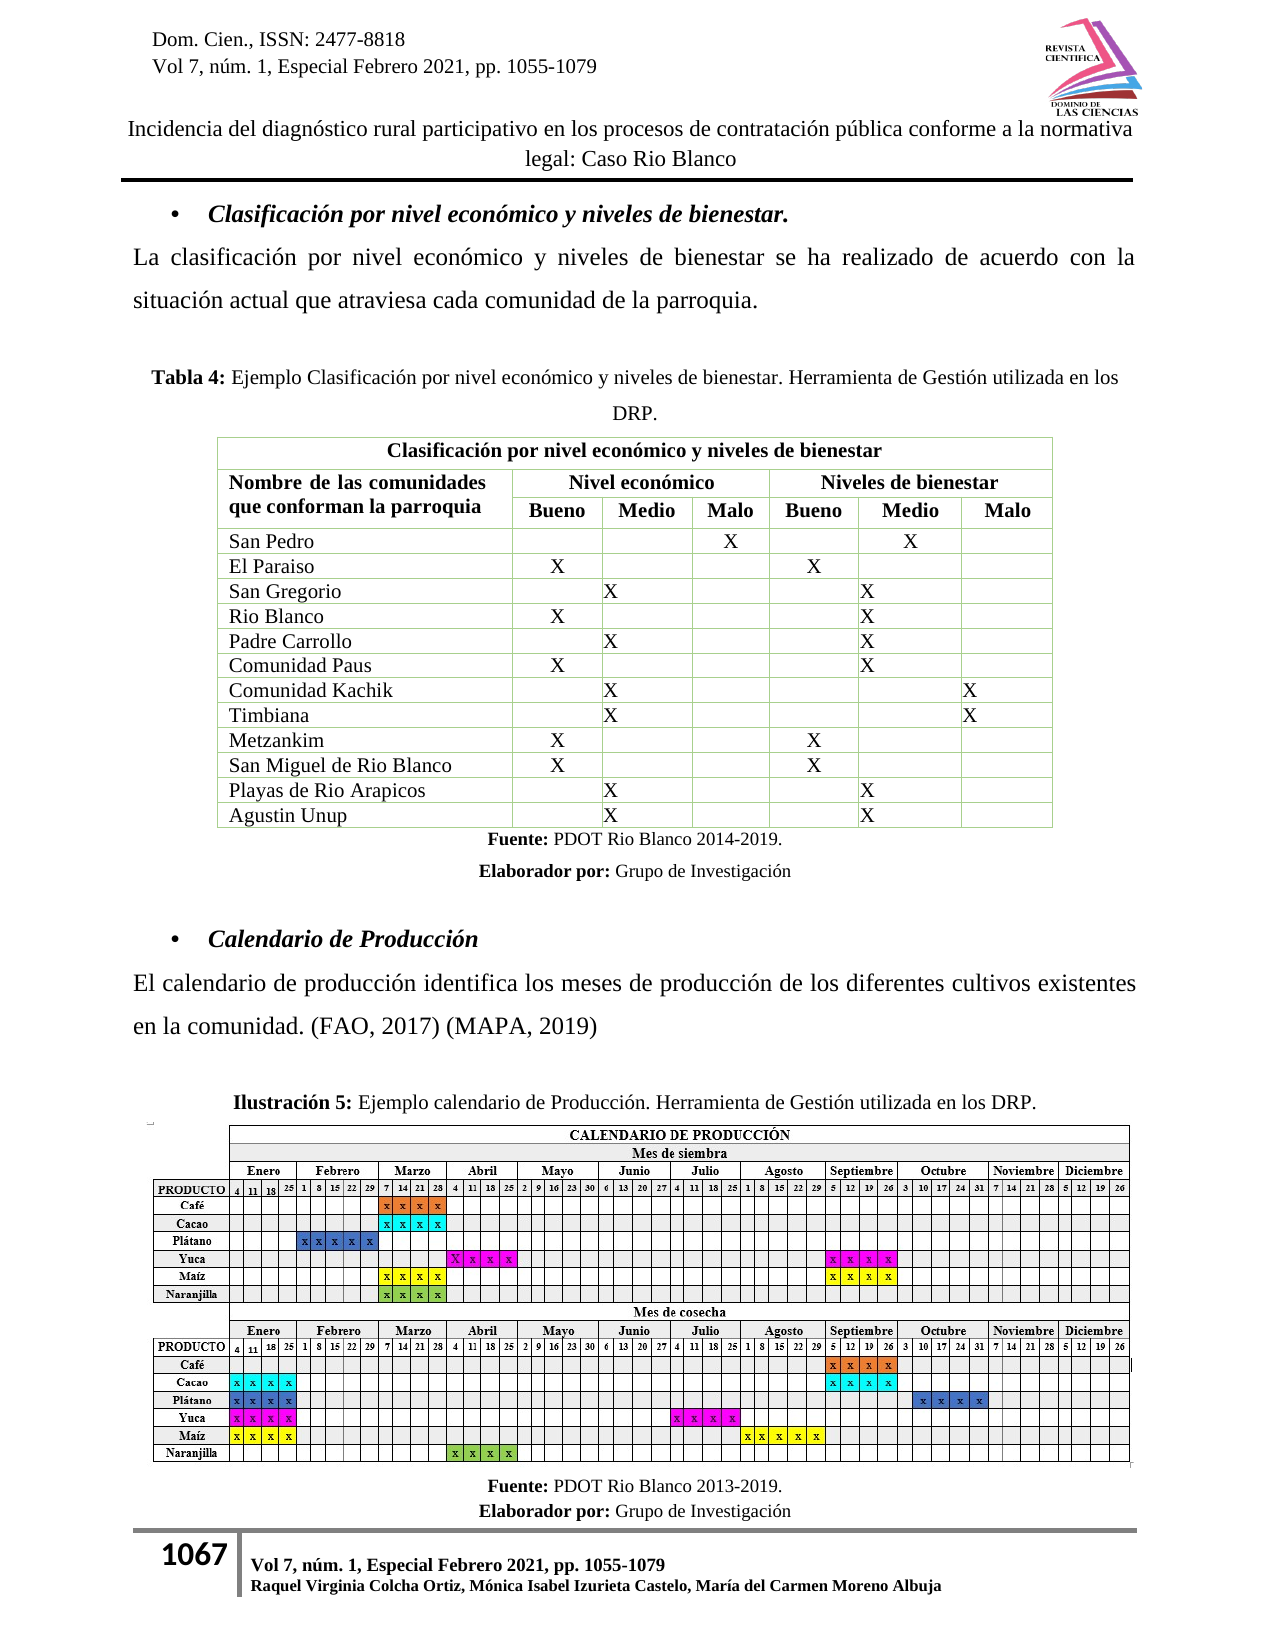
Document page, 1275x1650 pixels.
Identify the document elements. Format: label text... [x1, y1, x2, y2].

table_cell X [962, 703, 1052, 727]
table_cell [693, 554, 769, 578]
table_cell [859, 678, 961, 702]
text La clasificación por nivel económico y niveles de bienestar se ha realizado de acuerdo con la situación actual que atraviesa cada comunidad de la parroquia. [133, 242, 1137, 314]
table_cell Niveles de bienestar [770, 470, 1052, 497]
table_cell [693, 654, 769, 677]
text Elaborador por: Grupo de Investigación [133, 860, 1137, 882]
table_cell X [513, 554, 602, 578]
table_cell X [859, 654, 961, 677]
table_cell Malo [693, 498, 769, 528]
table_cell X [513, 654, 602, 677]
table_cell [770, 703, 858, 727]
text Fuente: PDOT Rio Blanco 2014-2019. [133, 828, 1137, 849]
table_cell [603, 728, 692, 752]
list Calendario de Producción [170, 924, 1137, 953]
table_cell [603, 654, 692, 677]
table_cell [693, 629, 769, 652]
table_cell X [513, 604, 602, 627]
table_cell [962, 803, 1052, 827]
table_cell [962, 554, 1052, 578]
table_cell [859, 728, 961, 752]
table_cell X [859, 604, 961, 627]
table_cell [770, 604, 858, 627]
table_cell X [603, 703, 692, 727]
table_cell X [603, 629, 692, 652]
table_cell [603, 554, 692, 578]
table_cell [513, 803, 602, 827]
table_cell [693, 803, 769, 827]
table_cell [770, 678, 858, 702]
table_cell San Pedro [218, 529, 512, 553]
table_cell [859, 703, 961, 727]
table_cell [962, 778, 1052, 802]
table_cell X [603, 678, 692, 702]
list Clasificación por nivel económico y niveles de bienestar. [170, 199, 1137, 228]
table_cell X [603, 778, 692, 802]
table_cell X [770, 753, 858, 777]
text Ilustración 5: Ejemplo calendario de Producción. Herramienta de Gestión utilizada en los DRP. [133, 1090, 1137, 1114]
table_cell [603, 753, 692, 777]
table_cell El Paraiso [218, 554, 512, 578]
table_cell [693, 579, 769, 603]
table_cell X [513, 753, 602, 777]
table_cell [693, 604, 769, 627]
table_cell Agustin Unup [218, 803, 512, 827]
table_cell [693, 703, 769, 727]
table_cell [693, 728, 769, 752]
table_cell [962, 529, 1052, 553]
text Elaborador por: Grupo de Investigación [133, 1499, 1137, 1521]
table_cell [770, 629, 858, 652]
table_cell [693, 678, 769, 702]
picture [146, 1122, 1134, 1468]
table_cell [962, 629, 1052, 652]
table_cell X [603, 579, 692, 603]
table_cell X [770, 554, 858, 578]
table_cell [859, 753, 961, 777]
table_cell [962, 728, 1052, 752]
table_cell [513, 678, 602, 702]
table_cell Rio Blanco [218, 604, 512, 627]
table_cell San Gregorio [218, 579, 512, 603]
table_cell [513, 629, 602, 652]
table_cell [513, 778, 602, 802]
picture [1045, 18, 1143, 116]
table_cell [770, 778, 858, 802]
table_cell Nivel económico [513, 470, 769, 497]
table_cell Bueno [513, 498, 602, 528]
table_cell X [859, 579, 961, 603]
table_cell San Miguel de Rio Blanco [218, 753, 512, 777]
table_cell [770, 579, 858, 603]
table_cell [770, 803, 858, 827]
table_cell Comunidad Paus [218, 654, 512, 677]
table_cell [603, 604, 692, 627]
table_cell [770, 654, 858, 677]
table_cell [962, 579, 1052, 603]
table_cell [962, 654, 1052, 677]
table_cell [513, 529, 602, 553]
table_cell X [859, 629, 961, 652]
table_cell [513, 579, 602, 603]
table_cell X [770, 728, 858, 752]
table_cell Nombre de las comunidades que conforman la parroquia [218, 470, 512, 528]
table_cell X [962, 678, 1052, 702]
table_cell X [693, 529, 769, 553]
table_cell [962, 753, 1052, 777]
table_cell X [859, 803, 961, 827]
table_header Clasificación por nivel económico y niveles de bienestar [218, 438, 1052, 469]
table_cell [603, 529, 692, 553]
table_cell [859, 554, 961, 578]
table_cell [513, 703, 602, 727]
table_cell Bueno [770, 498, 858, 528]
table_cell Medio [603, 498, 692, 528]
table_cell X [603, 803, 692, 827]
table_cell Malo [962, 498, 1052, 528]
table_cell Medio [859, 498, 961, 528]
text El calendario de producción identifica los meses de producción de los diferentes cultivos existentes en la comunidad. (FAO, 2017) (MAPA, 2019) [133, 968, 1137, 1039]
table_cell X [859, 529, 961, 553]
table_cell Padre Carrollo [218, 629, 512, 652]
table_cell Playas de Rio Arapicos [218, 778, 512, 802]
table_cell Metzankim [218, 728, 512, 752]
table_cell [693, 753, 769, 777]
table_cell [693, 778, 769, 802]
table_cell Comunidad Kachik [218, 678, 512, 702]
table_cell X [513, 728, 602, 752]
table_cell [770, 529, 858, 553]
table_cell [962, 604, 1052, 627]
text Tabla 4: Ejemplo Clasificación por nivel económico y niveles de bienestar. Herramienta de Gestión utilizada en los DRP. [133, 364, 1137, 425]
table_cell Timbiana [218, 703, 512, 727]
table_cell X [859, 778, 961, 802]
